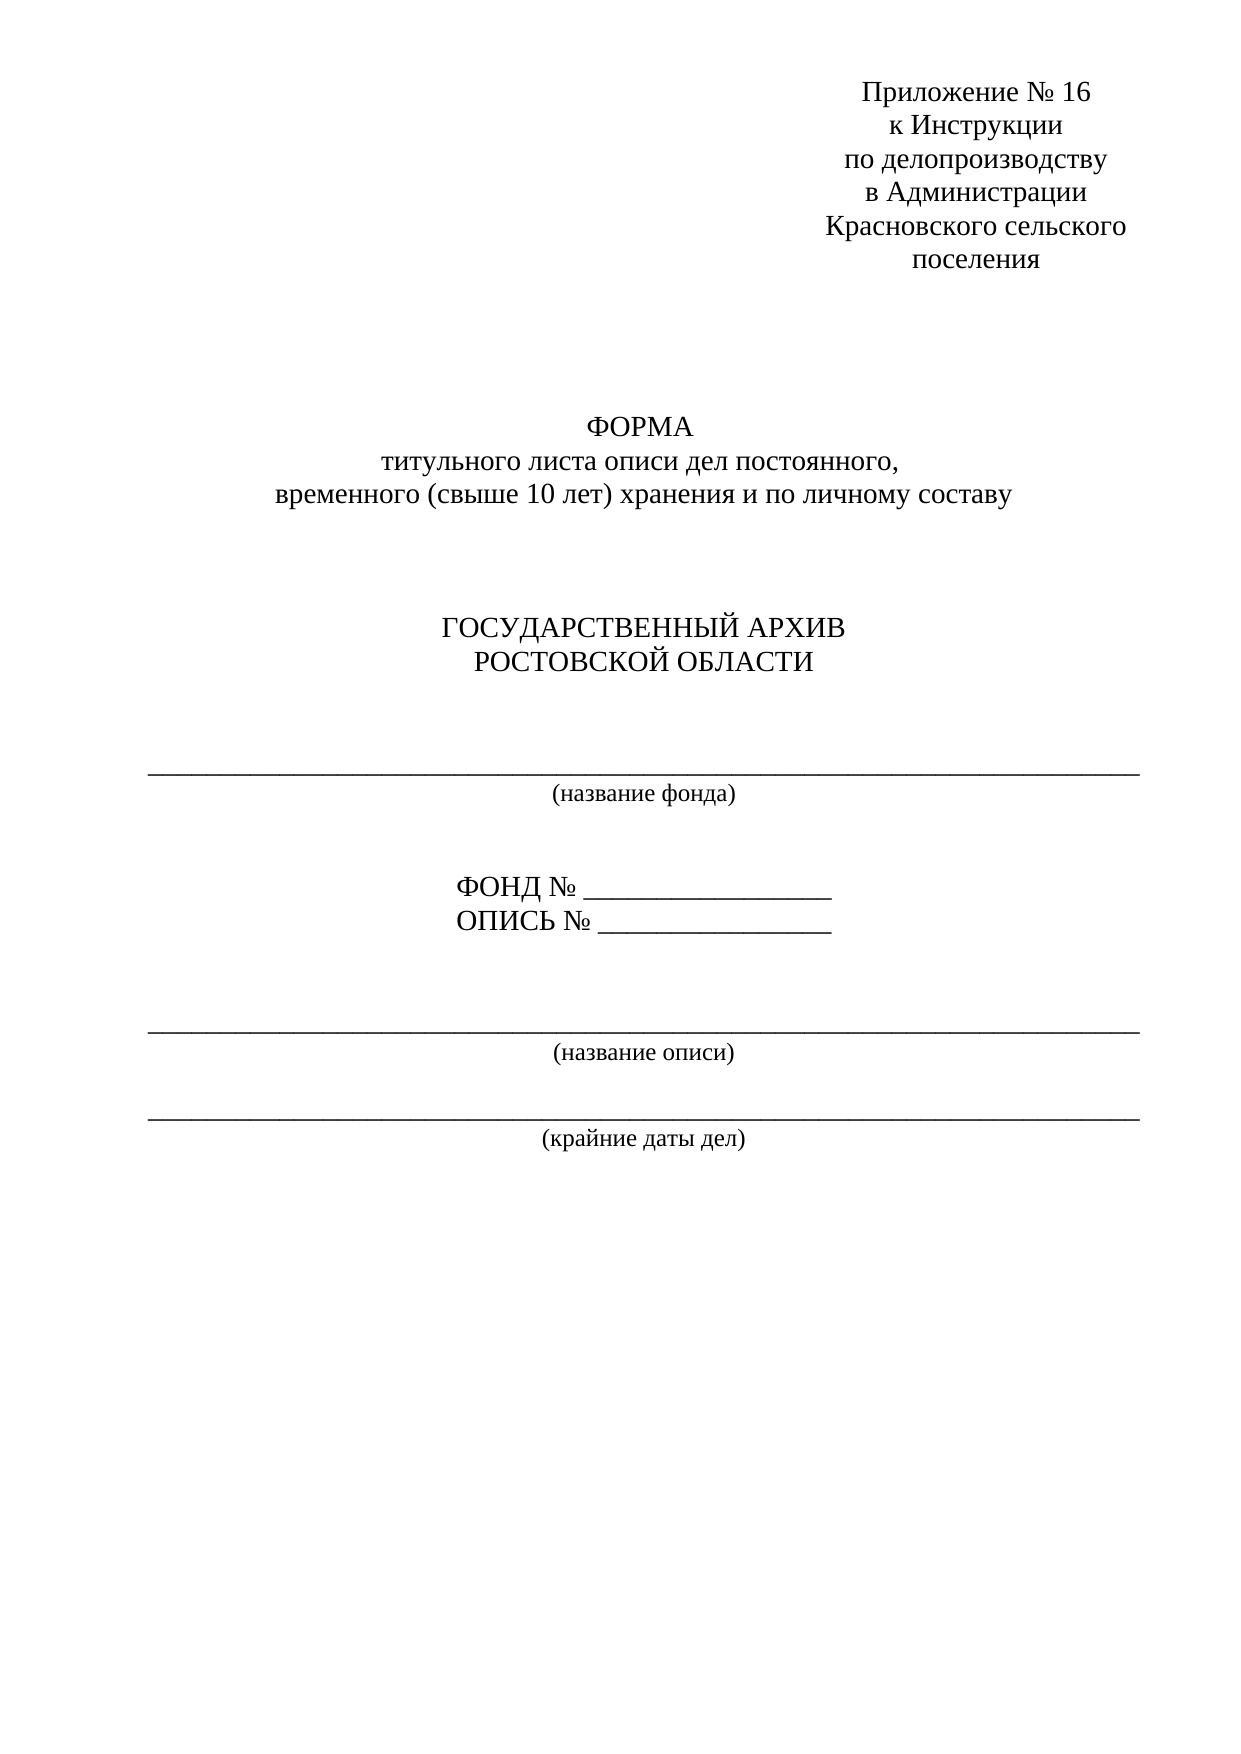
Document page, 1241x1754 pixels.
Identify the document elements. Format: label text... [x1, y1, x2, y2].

text ФОНД № _________________ ОПИСЬ № ________________ [136, 869, 1152, 936]
text ____________________________________________________________________ (название описи) [136, 1003, 1152, 1090]
text ____________________________________________________________________ (название фонда) [136, 745, 1152, 807]
text ____________________________________________________________________ (крайние даты дел) [136, 1090, 1152, 1152]
text ФОРМА титульного листа описи дел постоянного, временного (свыше 10 лет) хранения и по личному составу [136, 409, 1152, 510]
text ГОСУДАРСТВЕННЫЙ АРХИВ РОСТОВСКОЙ ОБЛАСТИ [136, 611, 1152, 678]
text Приложение № 16 к Инструкции по делопроизводству в Администрации Красновского сельского поселения [800, 74, 1152, 275]
